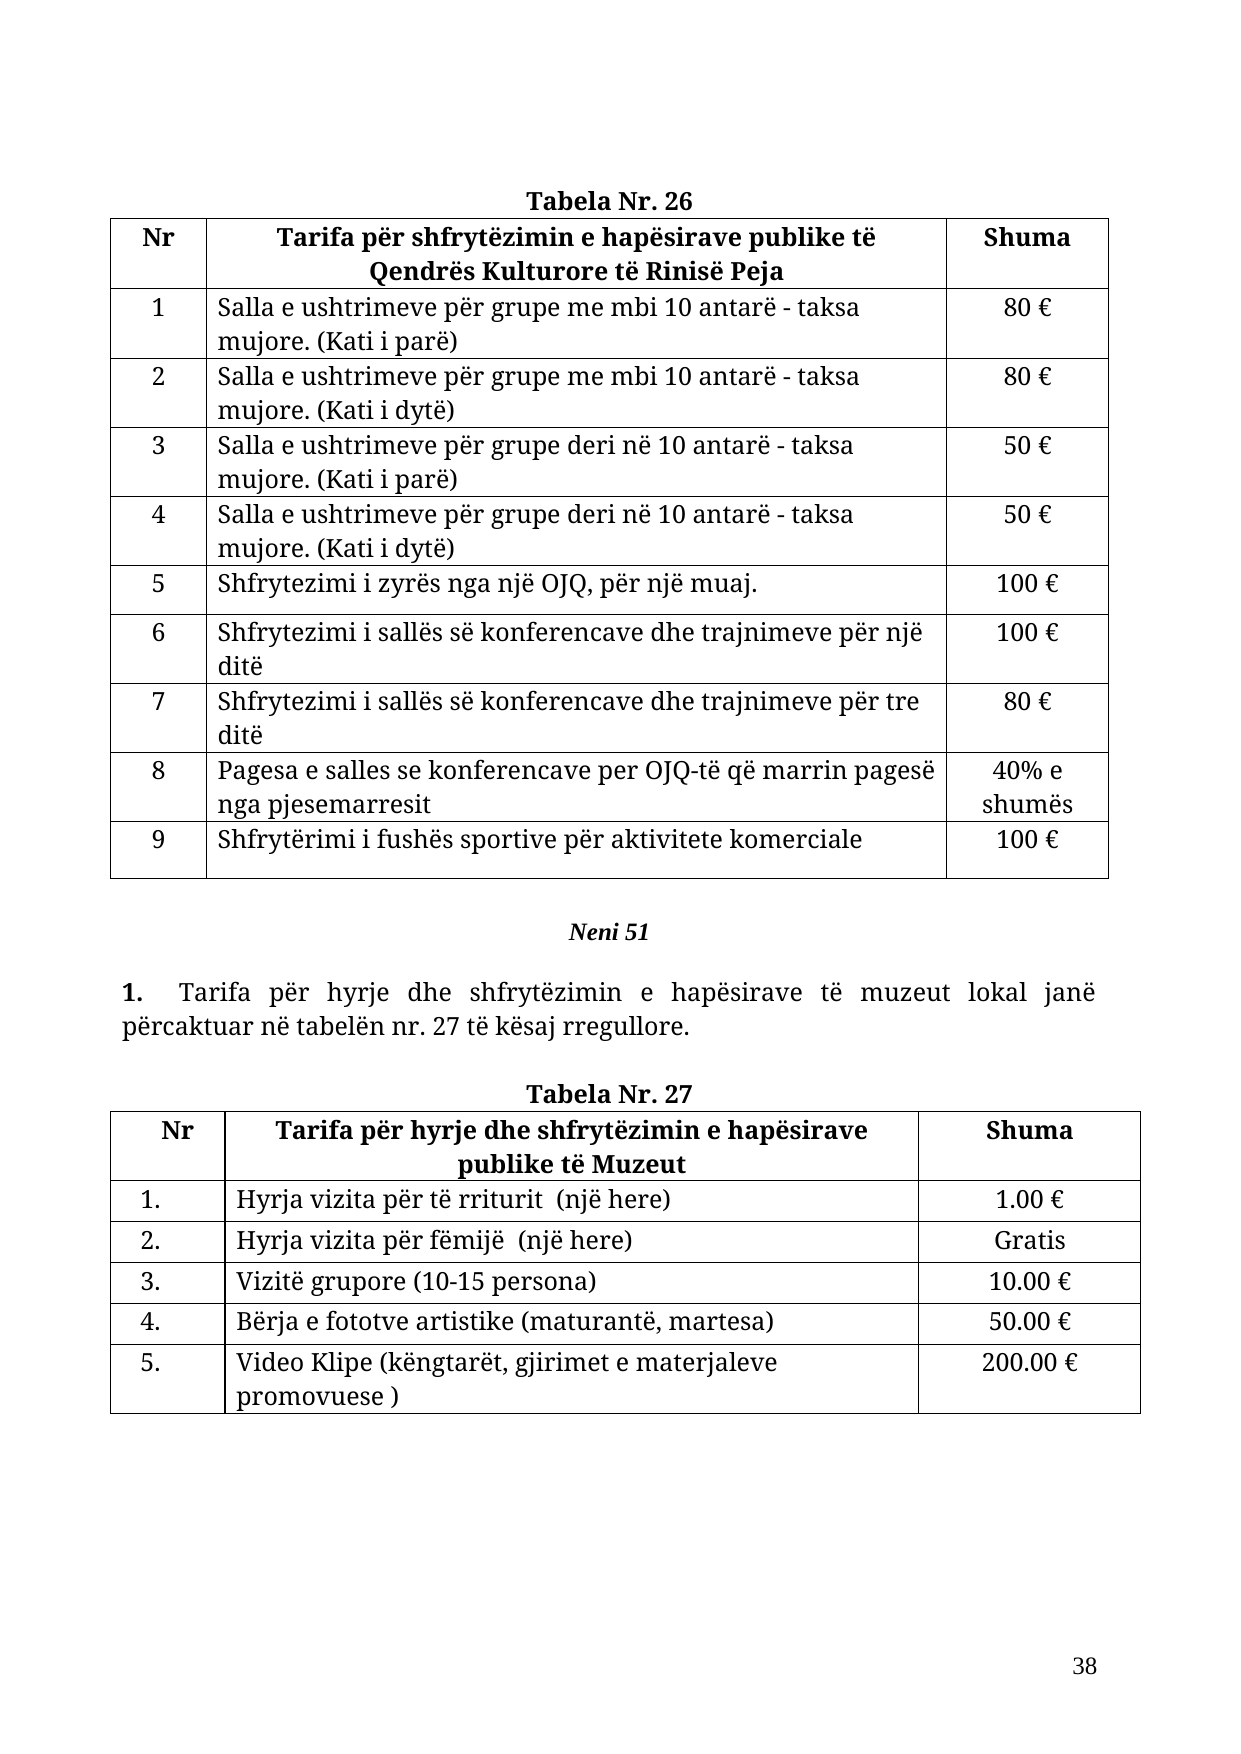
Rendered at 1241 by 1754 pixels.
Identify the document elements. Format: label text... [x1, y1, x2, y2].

table_cell 1 [111, 289, 206, 357]
table_header Shuma [919, 1112, 1140, 1180]
text 1. Tarifa për hyrje dhe shfrytëzimin e hapësirave të muzeut lokal janë përcaktuar në tabelën nr. 27 të kësaj rregullore. [122, 975, 1097, 1043]
table_cell Salla e ushtrimeve për grupe deri në 10 antarë - taksa mujore. (Kati i parë) [207, 428, 946, 496]
table_cell [111, 1263, 224, 1303]
table_cell 1.00 € [919, 1181, 1140, 1221]
table_cell 9 [111, 822, 206, 878]
table_cell Vizitë grupore (10-15 persona) [226, 1263, 918, 1303]
table_cell [111, 1222, 224, 1262]
table_cell [111, 1304, 224, 1344]
table_cell 2 [111, 359, 206, 427]
table_cell Shfrytezimi i sallës së konferencave dhe trajnimeve për një ditë [207, 615, 946, 683]
text Tabela Nr. 26 [122, 184, 1097, 218]
table_cell 3 [111, 428, 206, 496]
table_cell 50 € [947, 497, 1108, 565]
table_cell 100 € [947, 615, 1108, 683]
table_header Tarifa për hyrje dhe shfrytëzimin e hapësirave publike të Muzeut [226, 1112, 918, 1180]
table_cell 40% e shumës [947, 753, 1108, 821]
table_cell Hyrja vizita për fëmijë (një here) [226, 1222, 918, 1262]
table_cell 10.00 € [919, 1263, 1140, 1303]
table_cell Shfrytezimi i sallës së konferencave dhe trajnimeve për tre ditë [207, 684, 946, 752]
table_cell 7 [111, 684, 206, 752]
table_cell 5 [111, 566, 206, 614]
table_cell 8 [111, 753, 206, 821]
table_cell 100 € [947, 822, 1108, 878]
table_cell [111, 1345, 224, 1413]
table_cell 80 € [947, 289, 1108, 357]
table_cell [111, 1181, 224, 1221]
table_cell Salla e ushtrimeve për grupe me mbi 10 antarë - taksa mujore. (Kati i dytë) [207, 359, 946, 427]
table_header Tarifa për shfrytëzimin e hapësirave publike të Qendrës Kulturore të Rinisë Peja [207, 219, 946, 288]
table_cell Pagesa e salles se konferencave per OJQ-të që marrin pagesë nga pjesemarresit [207, 753, 946, 821]
text Neni 51 [122, 917, 1097, 946]
table_header Nr [111, 219, 206, 288]
table_cell Hyrja vizita për të rriturit (një here) [226, 1181, 918, 1221]
table_cell Bërja e fototve artistike (maturantë, martesa) [226, 1304, 918, 1344]
table_cell Salla e ushtrimeve për grupe me mbi 10 antarë - taksa mujore. (Kati i parë) [207, 289, 946, 357]
table_cell 6 [111, 615, 206, 683]
table_cell Gratis [919, 1222, 1140, 1262]
table_header Shuma [947, 219, 1108, 288]
table_cell 200.00 € [919, 1345, 1140, 1413]
table_cell 80 € [947, 684, 1108, 752]
table_cell 50 € [947, 428, 1108, 496]
table_cell 4 [111, 497, 206, 565]
table_cell 100 € [947, 566, 1108, 614]
table_cell Shfrytërimi i fushës sportive për aktivitete komerciale [207, 822, 946, 878]
table_cell 50.00 € [919, 1304, 1140, 1344]
table_header Nr [111, 1112, 224, 1180]
table_cell Shfrytezimi i zyrës nga një OJQ, për një muaj. [207, 566, 946, 614]
table_cell Video Klipe (këngtarët, gjirimet e materjaleve promovuese ) [226, 1345, 918, 1413]
table_cell Salla e ushtrimeve për grupe deri në 10 antarë - taksa mujore. (Kati i dytë) [207, 497, 946, 565]
table_cell 80 € [947, 359, 1108, 427]
text Tabela Nr. 27 [122, 1077, 1097, 1111]
